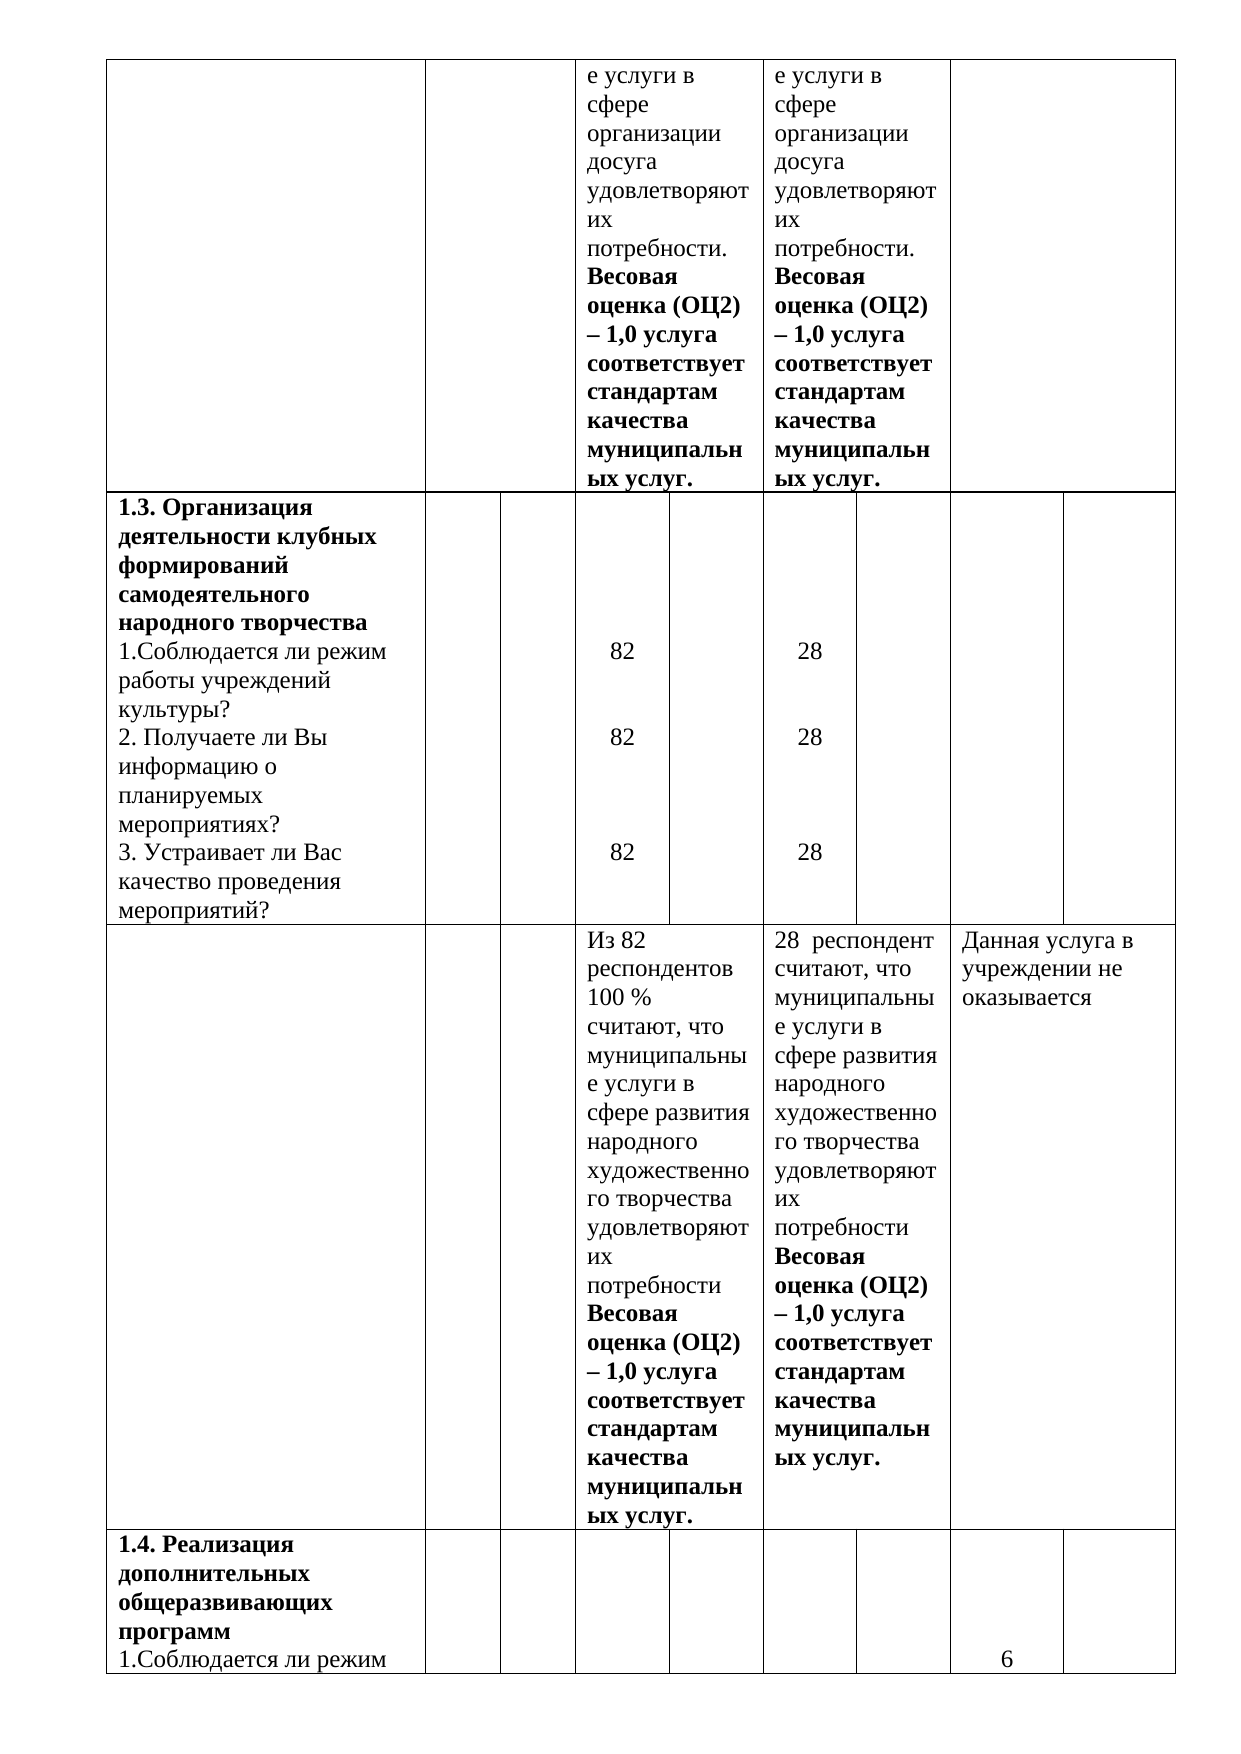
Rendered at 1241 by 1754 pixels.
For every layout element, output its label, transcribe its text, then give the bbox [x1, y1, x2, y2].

table_cell [107, 60, 425, 491]
table_cell [501, 493, 575, 924]
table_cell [764, 60, 950, 491]
table_cell [501, 925, 575, 1528]
table_cell [107, 925, 425, 1528]
table_cell [670, 493, 763, 924]
table_cell [1064, 493, 1175, 924]
table_cell [857, 493, 950, 924]
table_cell 6 6 6 6 [951, 1530, 1063, 1673]
table_cell 28 28 28 [764, 493, 856, 924]
table_cell [426, 925, 500, 1528]
table_cell [670, 1530, 763, 1673]
table_cell Из 82 респондентов 100 % считают, что муниципальные услуги в сфере развития народного художественного творчества удовлетворяют их потребности Весовая оценка (ОЦ2) – 1,0 услуга соответствует стандартам качества муниципальных услуг. [576, 925, 763, 1528]
table_cell [426, 493, 500, 924]
table_cell 28 респондент считают, что муниципальные услуги в сфере развития народного художественного творчества удовлетворяют их потребности Весовая оценка (ОЦ2) – 1,0 услуга соответствует стандартам качества муниципальных услуг. [764, 925, 950, 1528]
table_cell [426, 60, 575, 491]
table_cell [576, 1530, 669, 1673]
table_cell [501, 1530, 575, 1673]
table_cell [426, 1530, 500, 1673]
table_cell [857, 1530, 950, 1673]
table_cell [576, 60, 763, 491]
table_cell 1.3. Организация деятельности клубных формирований самодеятельного народного творчества 1.Соблюдается ли режим работы учреждений культуры? 2. Получаете ли Вы информацию о планируемых мероприятиях? 3. Устраивает ли Вас качество проведения мероприятий? [107, 493, 425, 924]
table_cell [107, 1530, 425, 1673]
table_cell [764, 1530, 856, 1673]
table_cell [951, 60, 1175, 491]
table_cell [951, 493, 1063, 924]
table_cell 82 82 82 [576, 493, 669, 924]
table_cell Данная услуга в учреждении не оказывается [951, 925, 1175, 1528]
table_cell [1064, 1530, 1175, 1673]
